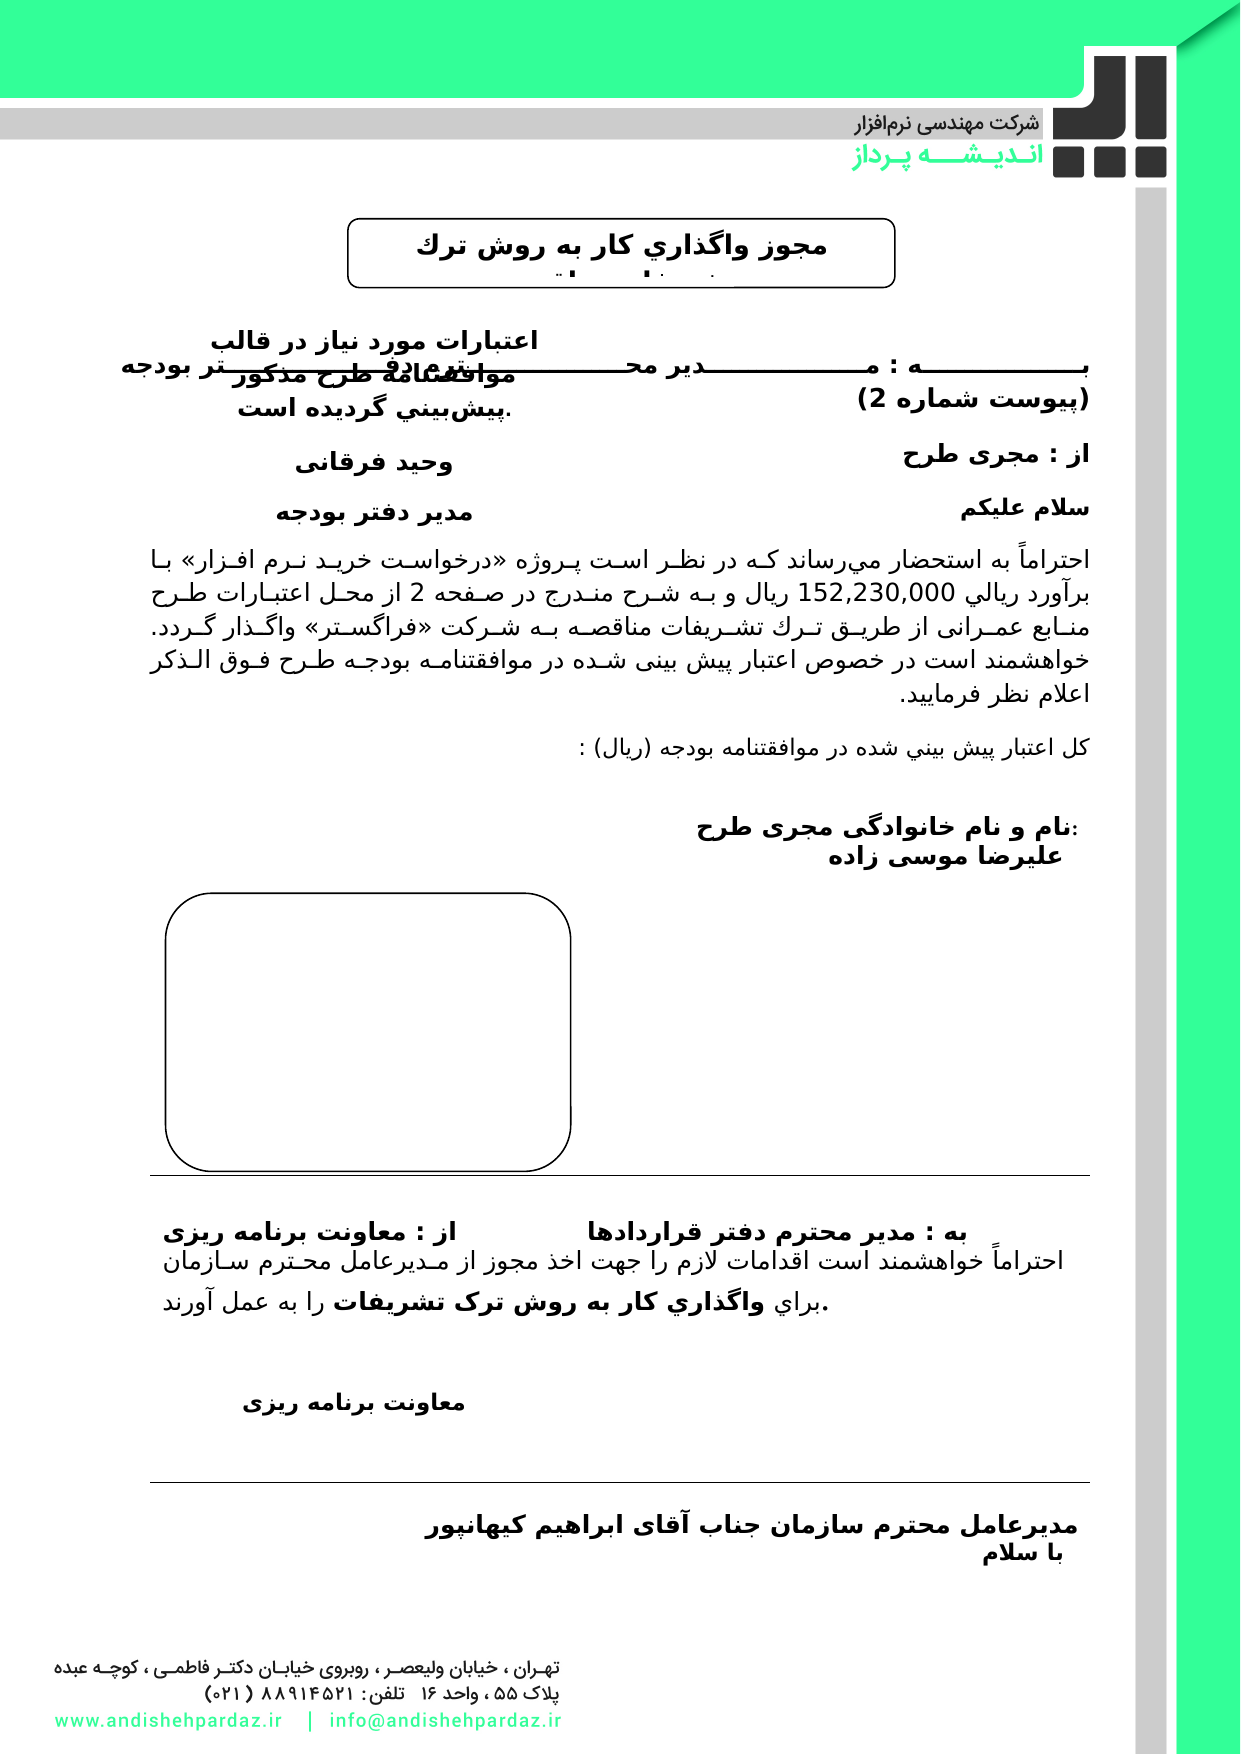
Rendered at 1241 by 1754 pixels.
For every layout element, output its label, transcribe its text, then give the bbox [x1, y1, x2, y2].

table_cell به : مدیر محترم دفتر قراردادها از : معاونت برنامه ریزی احتراماً خواهشمند است اقدامات لازم را جهت اخذ مجوز از مدیرعامل محترم سازمان براي واگذاري کار به روش ترک تشریفات را به عمل آورند. [150, 1176, 1090, 1482]
text سلام علیکم [150, 494, 1090, 520]
text احتراماً به استحضار مي‌رساند كه در نظر است پروژه «درخواست خرید نرم افزار» با برآورد ريالي 152,230,000 ریال و به شرح مندرج در صفحه 2 از محل اعتبارات طرح منابع عمرانی از طريق ترك تشريفات مناقصه به شركت «فراگستر» واگذار گردد. خواهشمند است در خصوص اعتبار پیش بینی شده در موافقتنامه بودجه طرح فوق الذکر اعلام نظر فرماييد. [150, 545, 1090, 708]
text به : مدیر محترم دفتر بودجه (پیوست شماره 2) [120, 350, 1090, 414]
text کل اعتبار پيش بيني شده در موافقتنامه بودجه (ریال) : [165, 734, 1090, 760]
table_header نام و نام خانوادگی مجری طرح: علیرضا موسی زاده [150, 785, 1090, 1174]
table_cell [150, 1483, 1090, 1593]
text از : مجری طرح [150, 439, 1090, 468]
picture [0, 0, 1241, 1754]
